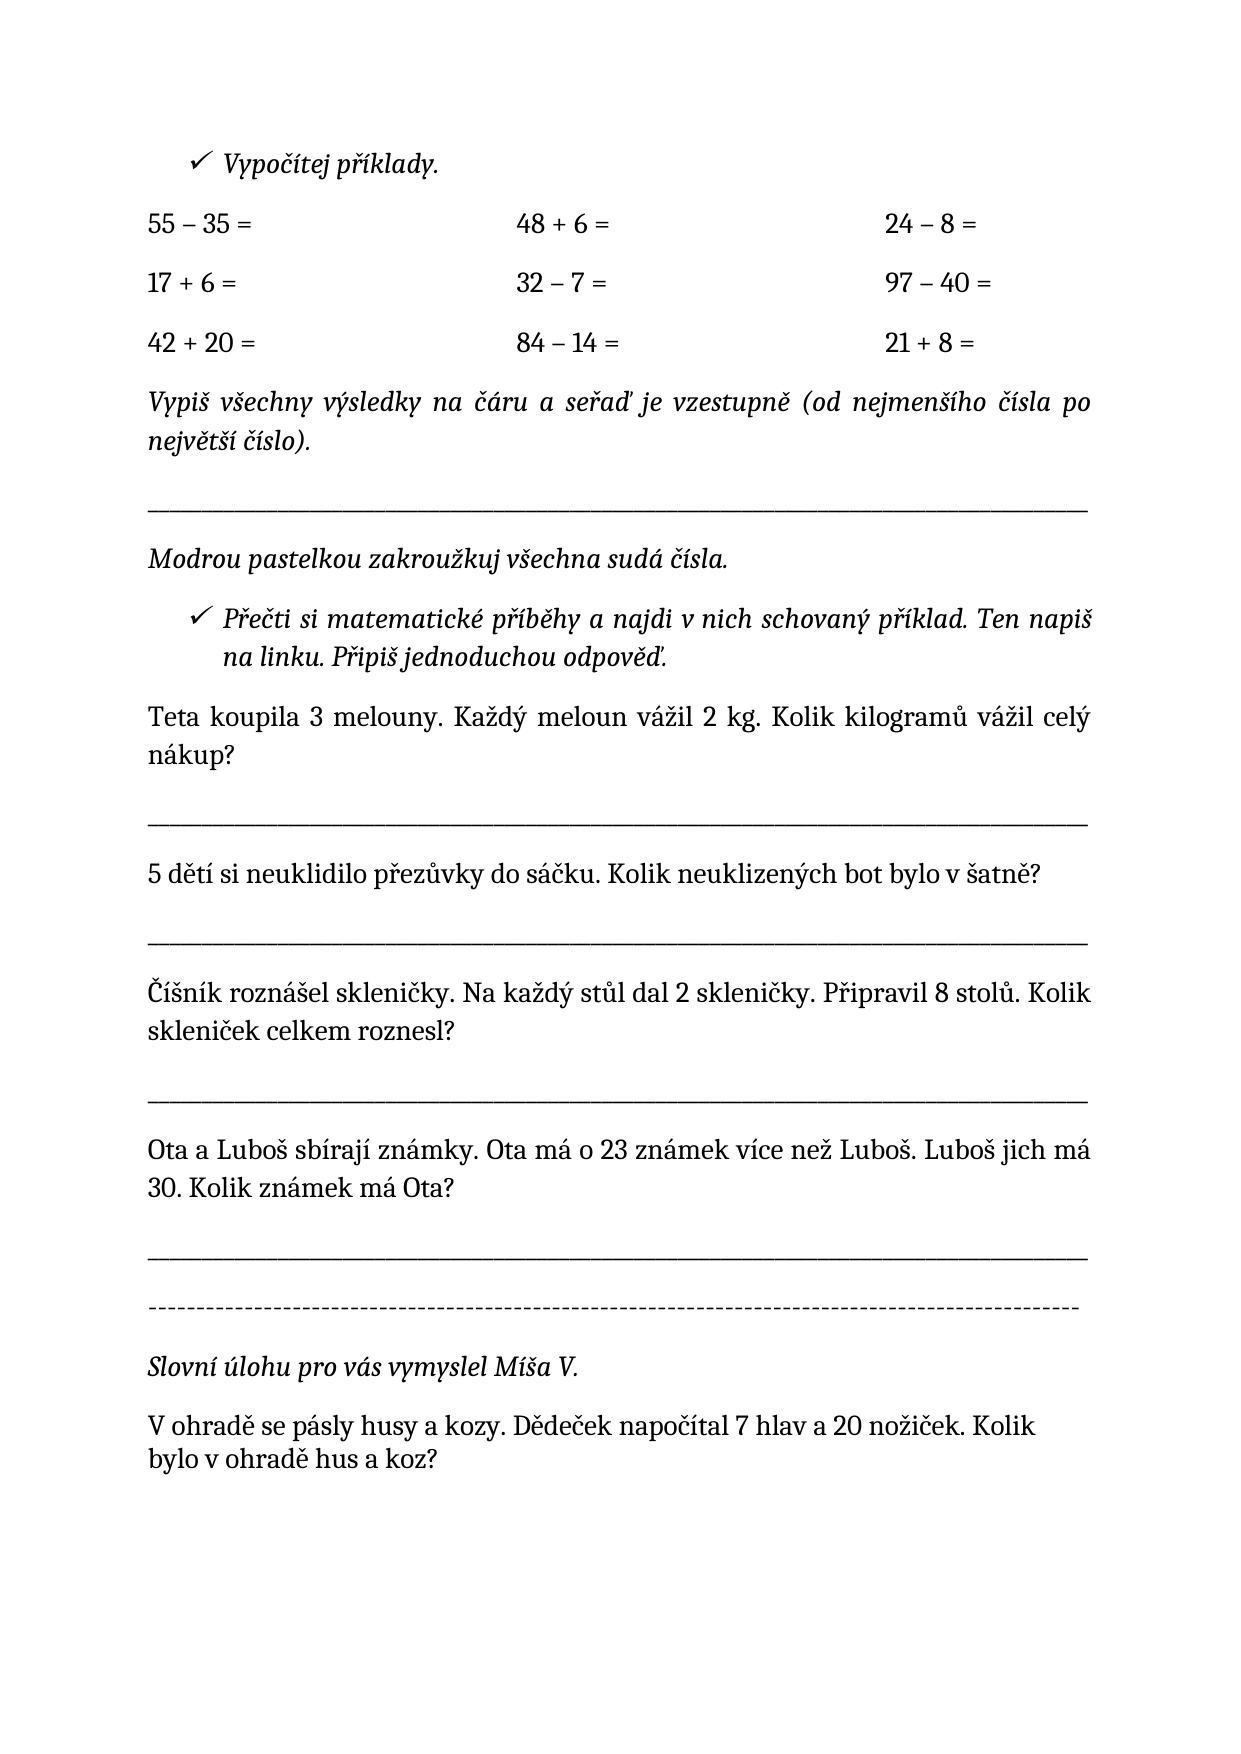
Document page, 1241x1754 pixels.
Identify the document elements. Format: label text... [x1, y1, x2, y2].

list Přečti si matematické příběhy a najdi v nich schovaný příklad. Ten napiš na linku. Připiš jednoduchou odpověď. [185, 602, 1093, 674]
text Číšník roznášel skleničky. Na každý stůl dal 2 skleničky. Připravil 8 stolů. Kolik skleniček celkem roznesl? [148, 976, 1093, 1048]
text 42 + 20 = 84 – 14 = 21 + 8 = [148, 326, 1093, 359]
text _______________________________________________________________________________________ [148, 916, 1093, 950]
text 5 dětí si neuklidilo přezůvky do sáčku. Kolik neuklizených bot bylo v šatně? [148, 857, 1093, 891]
text Ota a Luboš sbírají známky. Ota má o 23 známek více než Luboš. Luboš jich má 30. Kolik známek má Ota? [148, 1133, 1093, 1205]
text 17 + 6 = 32 – 7 = 97 – 40 = [148, 266, 1093, 300]
text _______________________________________________________________________________________ [148, 798, 1093, 831]
text _______________________________________________________________________________________ [148, 1074, 1093, 1107]
text Slovní úlohu pro vás vymyslel Míša V. [148, 1350, 1093, 1383]
list Vypočítej příklady. [185, 148, 1093, 181]
text _______________________________________________________________________________________ [148, 1231, 1093, 1264]
text V ohradě se pásly husy a kozy. Dědeček napočítal 7 hlav a 20 nožiček. Kolik bylo v ohradě hus a koz? [148, 1409, 1093, 1476]
text ------------------------------------------------------------------------------------------------- [148, 1290, 1093, 1324]
text 55 – 35 = 48 + 6 = 24 – 8 = [148, 207, 1093, 241]
text _______________________________________________________________________________________ [148, 483, 1093, 517]
text Vypiš všechny výsledky na čáru a seřaď je vzestupně (od nejmenšího čísla po největší číslo). [148, 385, 1093, 457]
text Modrou pastelkou zakroužkuj všechna sudá čísla. [148, 542, 1093, 576]
text Teta koupila 3 melouny. Každý meloun vážil 2 kg. Kolik kilogramů vážil celý nákup? [148, 700, 1093, 772]
